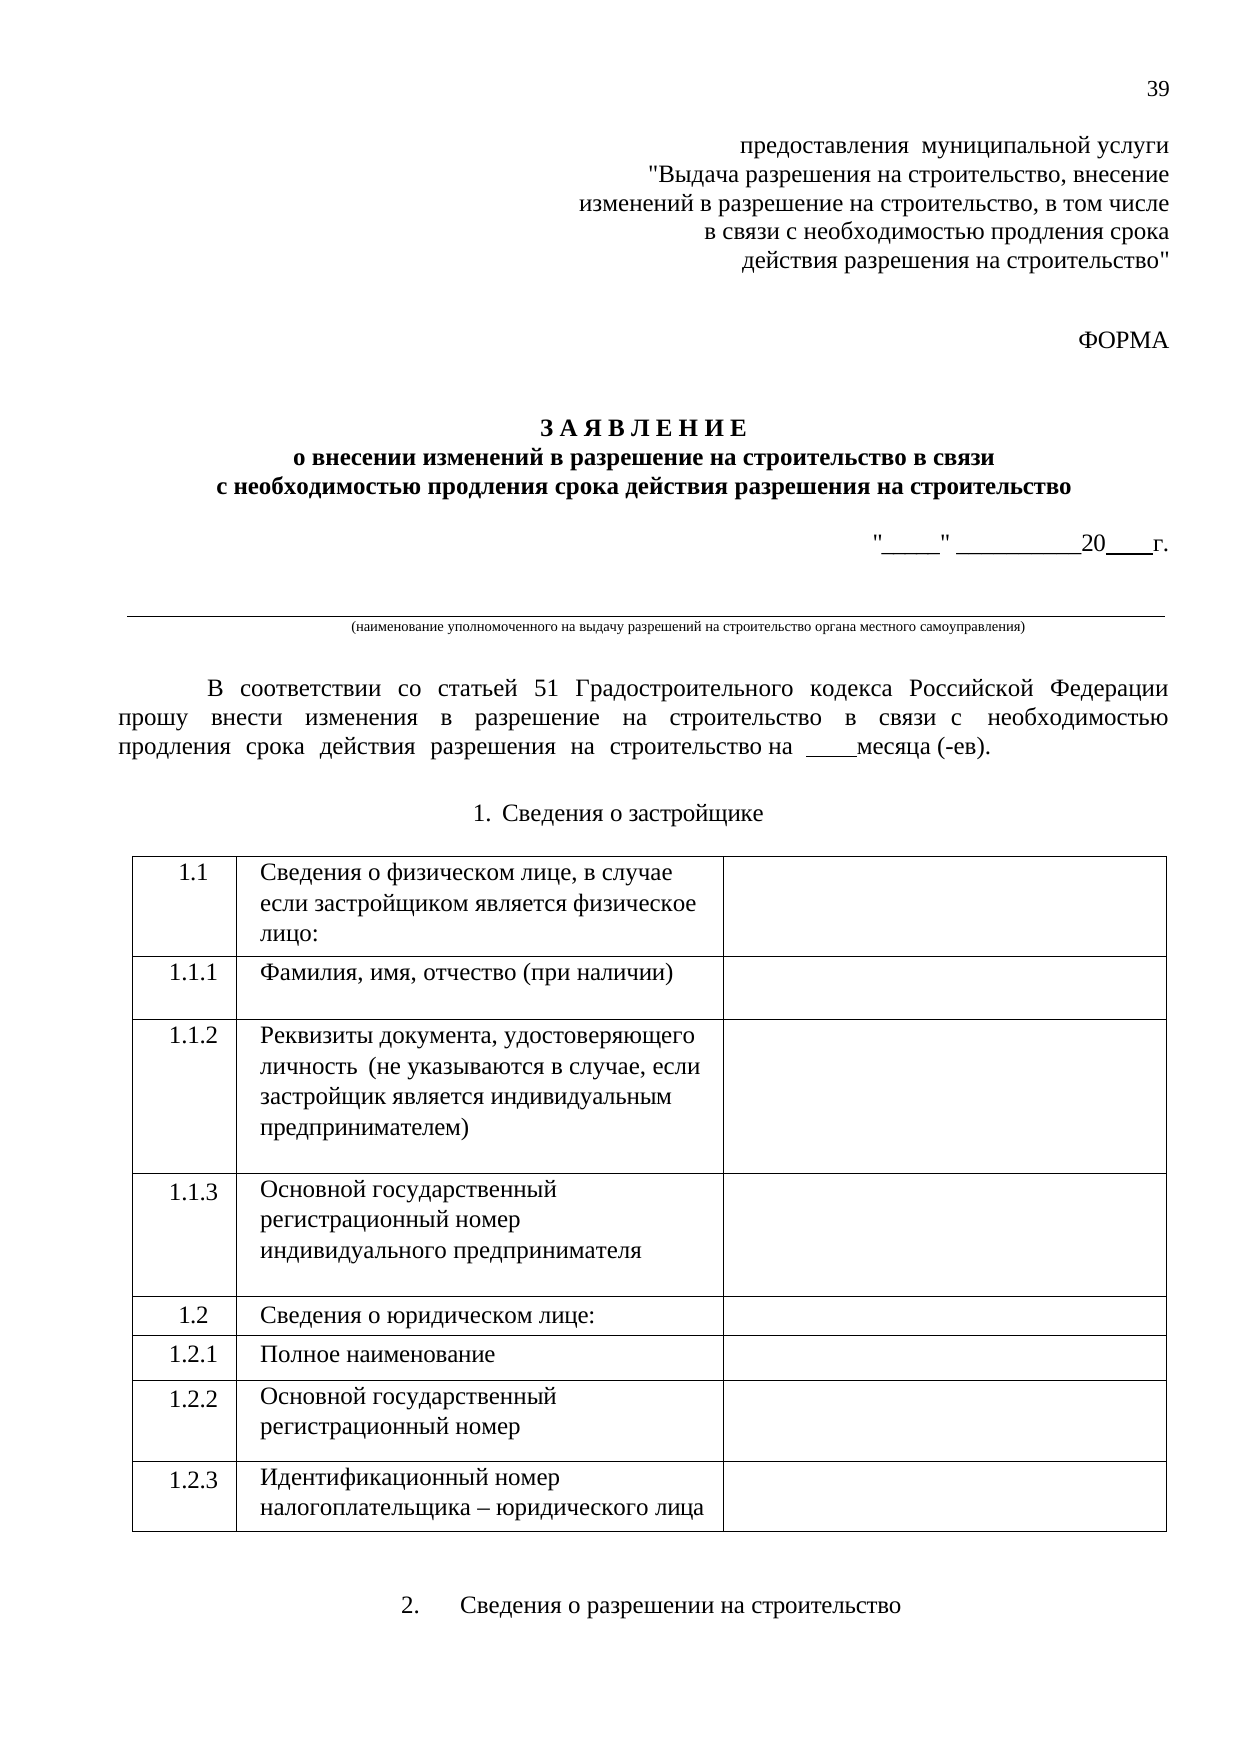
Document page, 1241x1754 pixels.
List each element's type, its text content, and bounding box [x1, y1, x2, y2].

table_cell Сведения о юридическом лице: [237, 1297, 723, 1335]
table_cell Идентификационный номер налогоплательщика – юридического лица [237, 1462, 723, 1531]
text предоставления муниципальной услуги [118, 130, 1169, 159]
text "Выдача разрешения на строительство, внесение [118, 159, 1169, 188]
list Сведения о застройщике [473, 798, 1169, 827]
table_header Сведения о физическом лице, в случае если застройщиком является физическое лицо: [237, 857, 723, 956]
table_cell Основной государственный регистрационный номер [237, 1381, 723, 1461]
table_cell [724, 1297, 1166, 1335]
table_cell [724, 1020, 1166, 1173]
text ФОРМА [118, 325, 1169, 354]
text с необходимостью продления срока действия разрешения на строительство [118, 471, 1169, 499]
table_cell [724, 1381, 1166, 1461]
table_header 1.1 [133, 857, 236, 956]
text (наименование уполномоченного на выдачу разрешений на строительство органа местного самоуправления) [118, 616, 1169, 647]
table_cell 1.1.1 [133, 957, 236, 1019]
subtitle З А Я В Л Е Н И Е [118, 413, 1169, 442]
table_header [724, 857, 1166, 956]
table_cell 1.1.3 [133, 1174, 236, 1296]
table_cell 1.2 [133, 1297, 236, 1335]
table_cell [724, 1462, 1166, 1531]
table_cell 1.2.1 [133, 1336, 236, 1380]
table_cell Фамилия, имя, отчество (при наличии) [237, 957, 723, 1019]
text В соответствии со статьей 51 Градостроительного кодекса Российской Федерации прошу внести изменения в разрешение на строительство в связи с необходимостью продления срока действия разрешения на строительство на месяца (-ев). [118, 673, 1169, 759]
text изменений в разрешение на строительство, в том числе [118, 188, 1169, 216]
table_cell Основной государственный регистрационный номер индивидуального предпринимателя [237, 1174, 723, 1296]
text действия разрешения на строительство" [118, 245, 1169, 274]
table_cell 1.1.2 [133, 1020, 236, 1173]
text в связи с необходимостью продления срока [118, 216, 1169, 245]
table_cell [724, 1174, 1166, 1296]
table_cell [724, 1336, 1166, 1380]
table_cell Полное наименование [237, 1336, 723, 1380]
table_cell Реквизиты документа, удостоверяющего личность (не указываются в случае, если застройщик является индивидуальным предпринимателем) [237, 1020, 723, 1173]
table_cell [724, 957, 1166, 1019]
list Сведения о разрешении на строительство [133, 1590, 1169, 1618]
subtitle о внесении изменений в разрешение на строительство в связи [118, 442, 1169, 471]
table_cell 1.2.2 [133, 1381, 236, 1461]
text "_____" __________20 г. [118, 528, 1169, 557]
table_cell 1.2.3 [133, 1462, 236, 1531]
